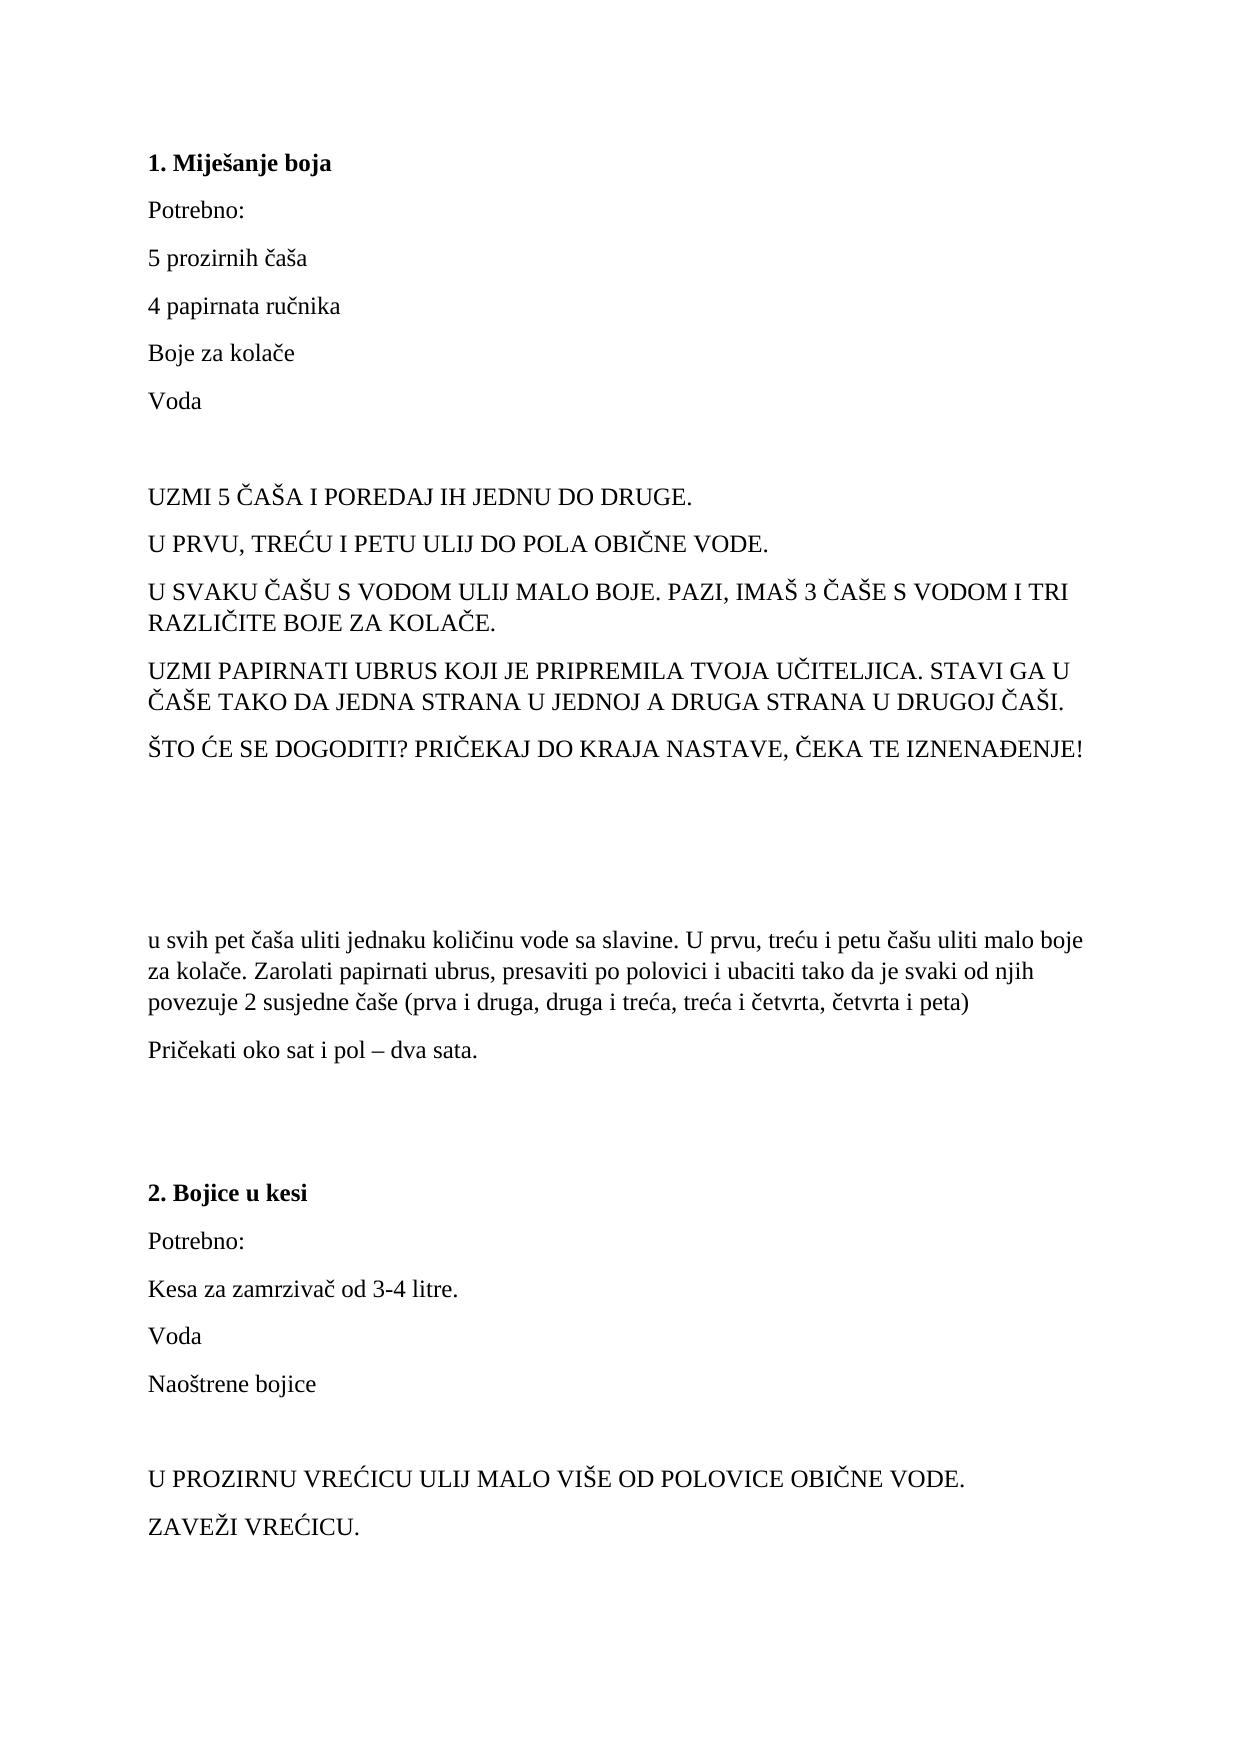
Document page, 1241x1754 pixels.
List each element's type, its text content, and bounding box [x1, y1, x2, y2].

text Voda [148, 1321, 1093, 1350]
text Potrebno: [148, 1226, 1093, 1255]
text U PRVU, TREĆU I PETU ULIJ DO POLA OBIČNE VODE. [148, 529, 1093, 558]
text UZMI 5 ČAŠA I POREDAJ IH JEDNU DO DRUGE. [148, 482, 1093, 510]
text ŠTO ĆE SE DOGODITI? PRIČEKAJ DO KRAJA NASTAVE, ČEKA TE IZNENAĐENJE! [148, 734, 1093, 763]
text Kesa za zamrzivač od 3-4 litre. [148, 1274, 1093, 1302]
text 4 papirnata ručnika [148, 291, 1093, 319]
text 1. Miješanje boja [148, 148, 1093, 176]
text U SVAKU ČAŠU S VODOM ULIJ MALO BOJE. PAZI, IMAŠ 3 ČAŠE S VODOM I TRI RAZLIČITE BOJE ZA KOLAČE. [148, 577, 1093, 637]
text Voda [148, 386, 1093, 415]
text u svih pet čaša uliti jednaku količinu vode sa slavine. U prvu, treću i petu čašu uliti malo boje za kolače. Zarolati papirnati ubrus, presaviti po polovici i ubaciti tako da je svaki od njih povezuje 2 susjedne čaše (prva i druga, druga i treća, treća i četvrta, četvrta i peta) [148, 925, 1093, 1016]
text UZMI PAPIRNATI UBRUS KOJI JE PRIPREMILA TVOJA UČITELJICA. STAVI GA U ČAŠE TAKO DA JEDNA STRANA U JEDNOJ A DRUGA STRANA U DRUGOJ ČAŠI. [148, 656, 1093, 716]
text ZAVEŽI VREĆICU. [148, 1512, 1093, 1541]
text Potrebno: [148, 195, 1093, 224]
text 2. Bojice u kesi [148, 1178, 1093, 1207]
text Naoštrene bojice [148, 1369, 1093, 1398]
text U PROZIRNU VREĆICU ULIJ MALO VIŠE OD POLOVICE OBIČNE VODE. [148, 1464, 1093, 1493]
text 5 prozirnih čaša [148, 243, 1093, 272]
text Boje za kolače [148, 338, 1093, 367]
text Pričekati oko sat i pol – dva sata. [148, 1035, 1093, 1064]
